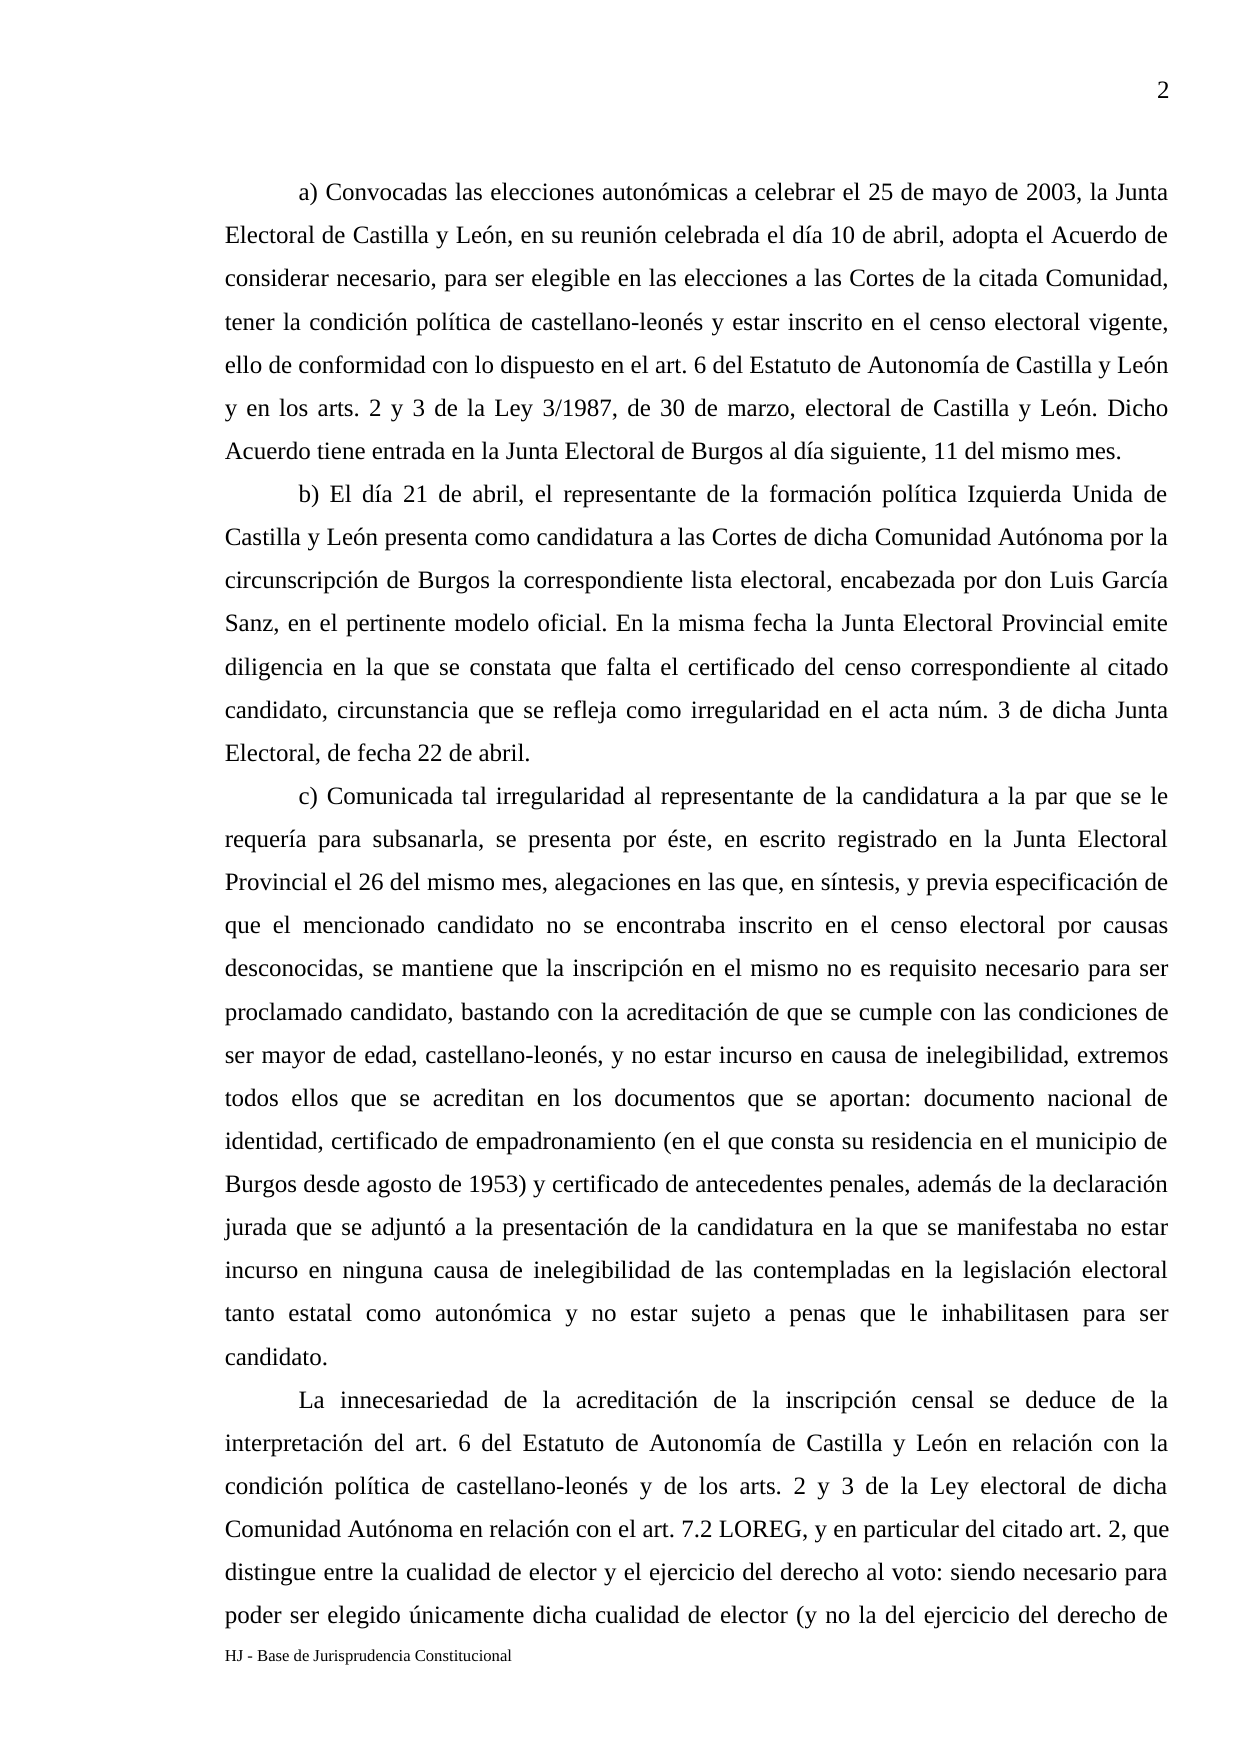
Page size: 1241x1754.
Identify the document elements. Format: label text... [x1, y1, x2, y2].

text a) Convocadas las elecciones autonómicas a celebrar el 25 de mayo de 2003, la Junta Electoral de Castilla y León, en su reunión celebrada el día 10 de abril, adopta el Acuerdo de considerar necesario, para ser elegible en las elecciones a las Cortes de la citada Comunidad, tener la condición política de castellano-leonés y estar inscrito en el censo electoral vigente, ello de conformidad con lo dispuesto en el art. 6 del Estatuto de Autonomía de Castilla y León y en los arts. 2 y 3 de la Ley 3/1987, de 30 de marzo, electoral de Castilla y León. Dicho Acuerdo tiene entrada en la Junta Electoral de Burgos al día siguiente, 11 del mismo mes. [224, 177, 1169, 465]
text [224, 1385, 1169, 1629]
text c) Comunicada tal irregularidad al representante de la candidatura a la par que se le requería para subsanarla, se presenta por éste, en escrito registrado en la Junta Electoral Provincial el 26 del mismo mes, alegaciones en las que, en síntesis, y previa especificación de que el mencionado candidato no se encontraba inscrito en el censo electoral por causas desconocidas, se mantiene que la inscripción en el mismo no es requisito necesario para ser proclamado candidato, bastando con la acreditación de que se cumple con las condiciones de ser mayor de edad, castellano-leonés, y no estar incurso en causa de inelegibilidad, extremos todos ellos que se acreditan en los documentos que se aportan: documento nacional de identidad, certificado de empadronamiento (en el que consta su residencia en el municipio de Burgos desde agosto de 1953) y certificado de antecedentes penales, además de la declaración jurada que se adjuntó a la presentación de la candidatura en la que se manifestaba no estar incurso en ninguna causa de inelegibilidad de las contempladas en la legislación electoral tanto estatal como autonómica y no estar sujeto a penas que le inhabilitasen para ser candidato. [224, 781, 1169, 1370]
text b) El día 21 de abril, el representante de la formación política Izquierda Unida de Castilla y León presenta como candidatura a las Cortes de dicha Comunidad Autónoma por la circunscripción de Burgos la correspondiente lista electoral, encabezada por don Luis García Sanz, en el pertinente modelo oficial. En la misma fecha la Junta Electoral Provincial emite diligencia en la que se constata que falta el certificado del censo correspondiente al citado candidato, circunstancia que se refleja como irregularidad en el acta núm. 3 de dicha Junta Electoral, de fecha 22 de abril. [224, 479, 1169, 767]
